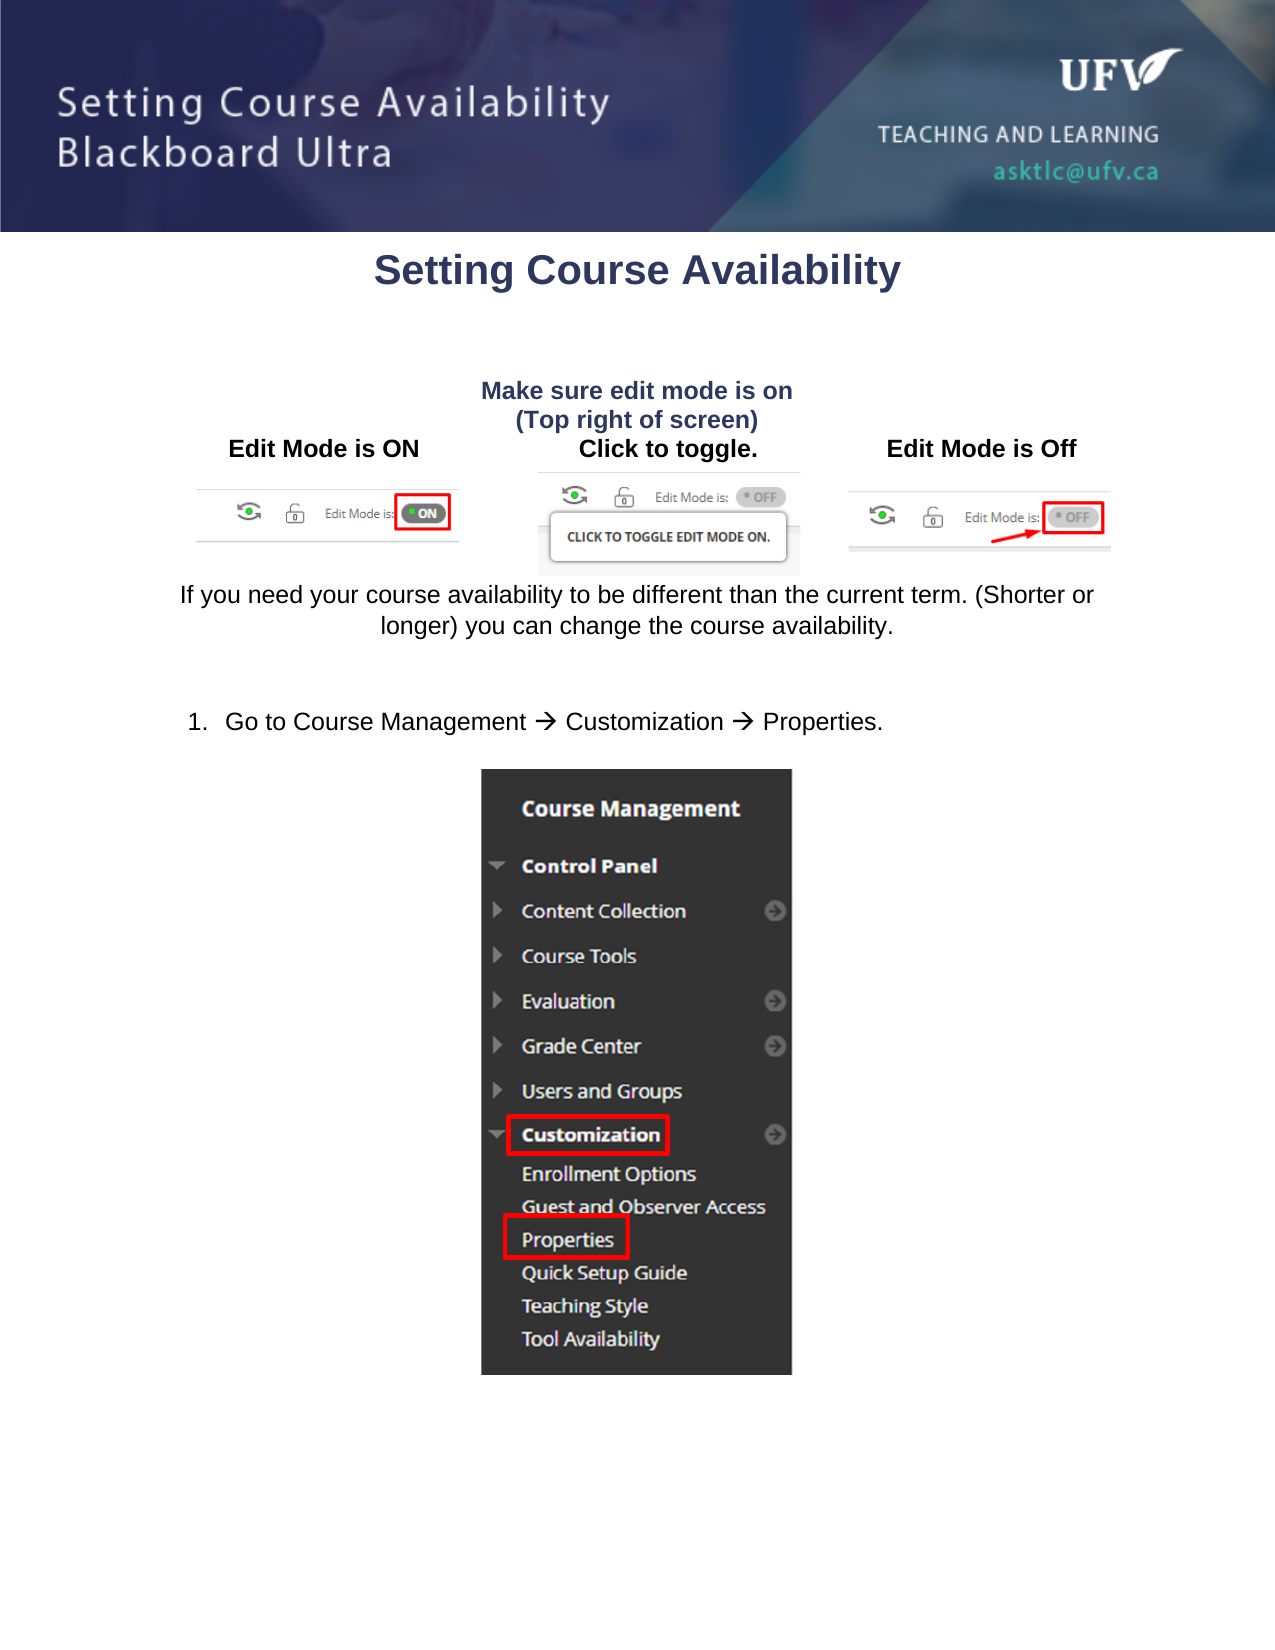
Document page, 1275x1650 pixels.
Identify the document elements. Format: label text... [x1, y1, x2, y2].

table_cell [498, 463, 839, 580]
text If you need your course availability to be different than the current term. (Shorter or longer) you can change the course availability. [150, 580, 1125, 640]
picture [538, 471, 801, 576]
picture [0, 0, 1275, 232]
table_cell Edit Mode is ON [150, 434, 498, 462]
list Go to Course Management Customization Properties. [187, 707, 1125, 736]
picture [848, 488, 1111, 552]
table_cell [839, 463, 1124, 580]
table_cell Click to toggle. [498, 434, 839, 462]
table_header Make sure edit mode is on (Top right of screen) [150, 314, 1124, 434]
table_cell [150, 463, 498, 580]
picture [481, 769, 794, 1375]
title Setting Course Availability [150, 245, 1125, 293]
table_cell Edit Mode is Off [839, 434, 1124, 462]
picture [196, 488, 459, 543]
